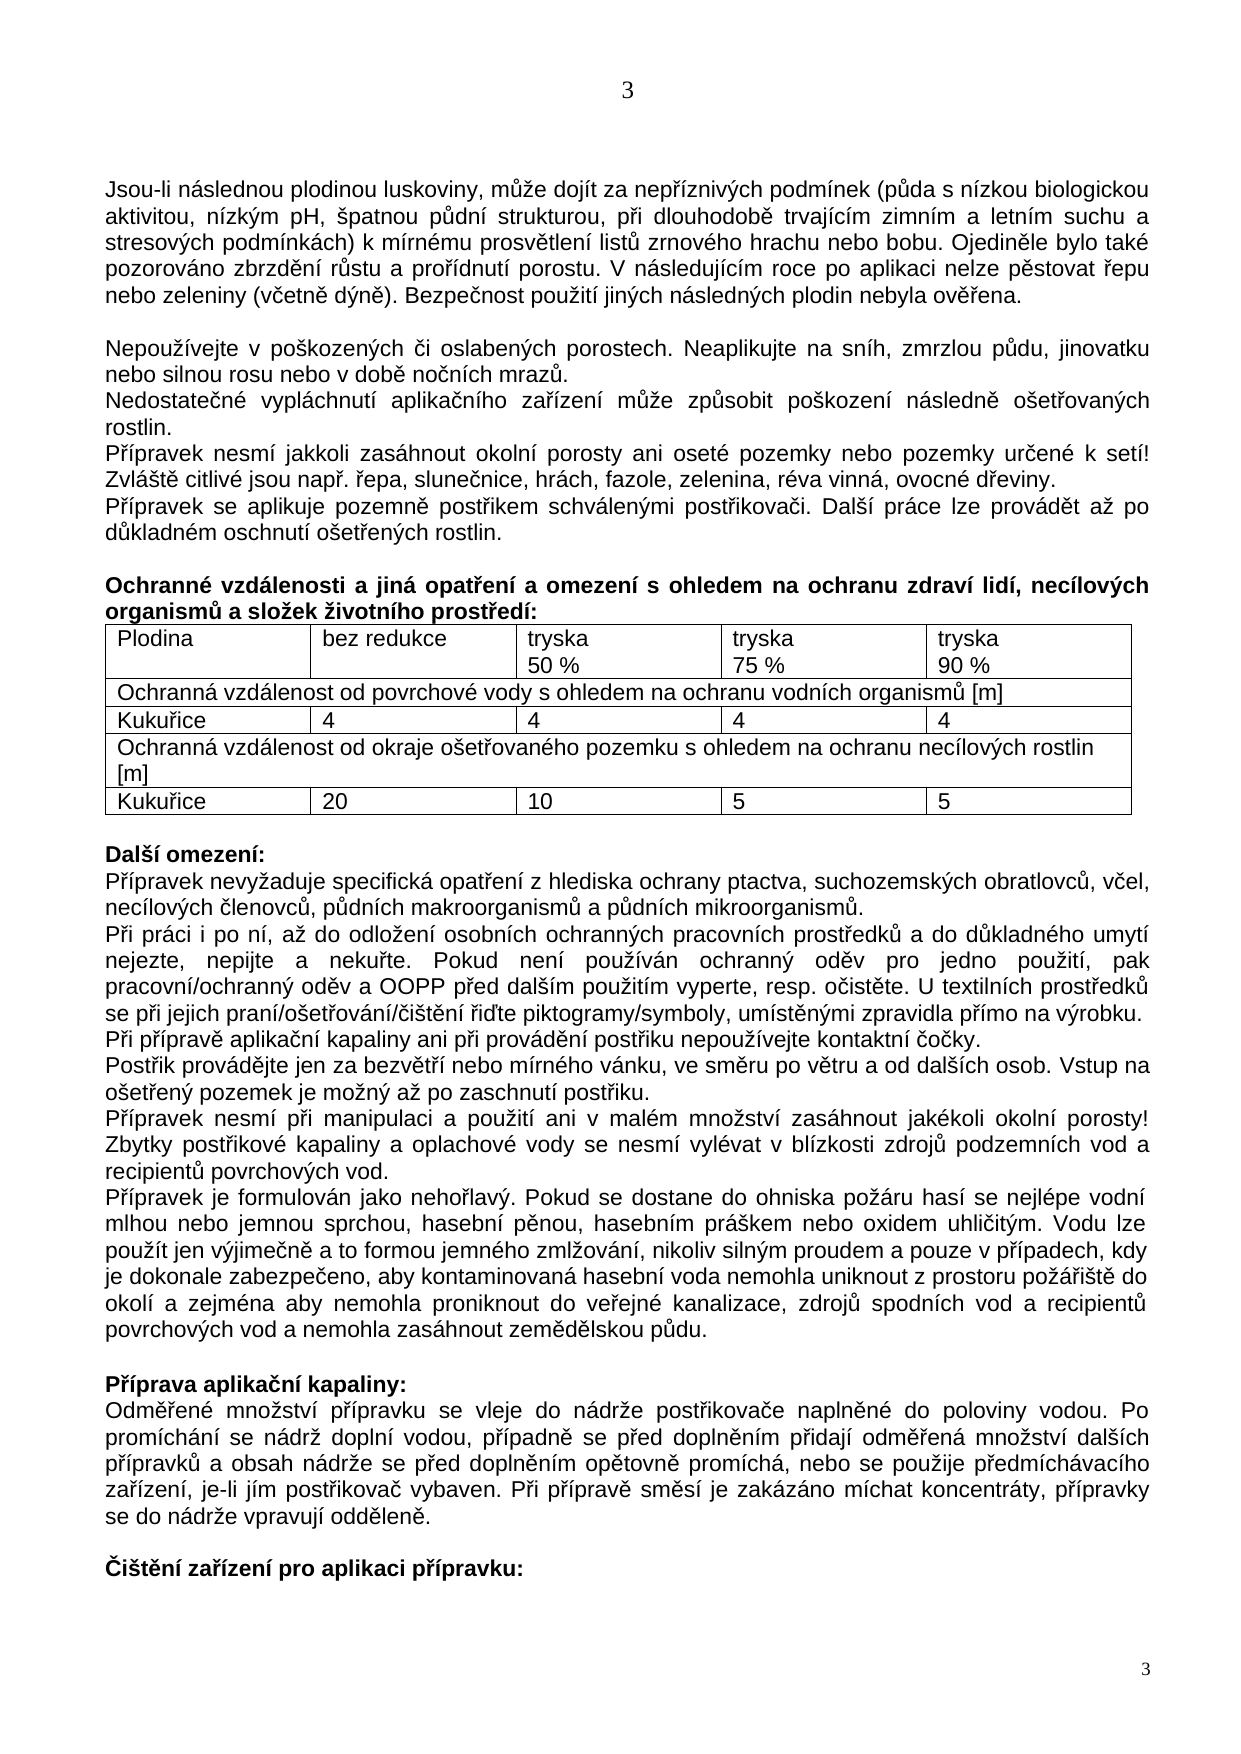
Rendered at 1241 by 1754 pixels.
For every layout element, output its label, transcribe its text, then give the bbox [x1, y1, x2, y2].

table_cell 4 [311, 707, 516, 733]
table_header tryska 90 % [927, 625, 1131, 678]
table_header tryska 75 % [722, 625, 926, 678]
text Nedostatečné vypláchnutí aplikačního zařízení může způsobit poškození následně ošetřovaných rostlin. [105, 387, 1150, 440]
table_header bez redukce [311, 625, 516, 678]
text Při práci i po ní, až do odložení osobních ochranných pracovních prostředků a do důkladného umytí nejezte, nepijte a nekuřte. Pokud není používán ochranný oděv pro jedno použití, pak pracovní/ochranný oděv a OOPP před dalším použitím vyperte, resp. očistěte. U textilních prostředků se při jejich praní/ošetřování/čištění řiďte piktogramy/symboly, umístěnými zpravidla přímo na výrobku. [105, 921, 1150, 1026]
text Ochranné vzdálenosti a jiná opatření a omezení s ohledem na ochranu zdraví lidí, necílových organismů a složek životního prostředí: [105, 572, 1150, 624]
text Jsou-li následnou plodinou luskoviny, může dojít za nepříznivých podmínek (půda s nízkou biologickou aktivitou, nízkým pH, špatnou půdní strukturou, při dlouhodobě trvajícím zimním a letním suchu a stresových podmínkách) k mírnému prosvětlení listů zrnového hrachu nebo bobu. Ojediněle bylo také pozorováno zbrzdění růstu a prořídnutí porostu. V následujícím roce po aplikaci nelze pěstovat řepu nebo zeleniny (včetně dýně). Bezpečnost použití jiných následných plodin nebyla ověřena. [105, 176, 1150, 308]
text Přípravek se aplikuje pozemně postřikem schválenými postřikovači. Další práce lze provádět až po důkladném oschnutí ošetřených rostlin. [105, 493, 1150, 545]
table_cell 10 [517, 788, 721, 814]
table_cell 4 [722, 707, 926, 733]
table_cell Ochranná vzdálenost od okraje ošetřovaného pozemku s ohledem na ochranu necílových rostlin [m] [106, 734, 1131, 787]
text Příprava aplikační kapaliny: [105, 1371, 1150, 1397]
table_cell Kukuřice [106, 788, 310, 814]
table_cell Ochranná vzdálenost od povrchové vody s ohledem na ochranu vodních organismů [m] [106, 679, 1131, 706]
text Přípravek nesmí jakkoli zasáhnout okolní porosty ani oseté pozemky nebo pozemky určené k setí! Zvláště citlivé jsou např. řepa, slunečnice, hrách, fazole, zelenina, réva vinná, ovocné dřeviny. [105, 440, 1150, 493]
text Při přípravě aplikační kapaliny ani při provádění postřiku nepoužívejte kontaktní čočky. [105, 1026, 1150, 1052]
text Přípravek nesmí při manipulaci a použití ani v malém množství zasáhnout jakékoli okolní porosty! Zbytky postřikové kapaliny a oplachové vody se nesmí vylévat v blízkosti zdrojů podzemních vod a recipientů povrchových vod. [105, 1105, 1150, 1184]
table_cell 5 [722, 788, 926, 814]
table_cell Kukuřice [106, 707, 310, 733]
table_cell 4 [517, 707, 721, 733]
table_cell 5 [927, 788, 1131, 814]
text Odměřené množství přípravku se vleje do nádrže postřikovače naplněné do poloviny vodou. Po promíchání se nádrž doplní vodou, případně se před doplněním přidají odměřená množství dalších přípravků a obsah nádrže se před doplněním opětovně promíchá, nebo se použije předmíchávacího zařízení, je-li jím postřikovač vybaven. Při přípravě směsí je zakázáno míchat koncentráty, přípravky se do nádrže vpravují odděleně. [105, 1397, 1150, 1529]
text Přípravek nevyžaduje specifická opatření z hlediska ochrany ptactva, suchozemských obratlovců, včel, necílových členovců, půdních makroorganismů a půdních mikroorganismů. [105, 868, 1150, 921]
table_header Plodina [106, 625, 310, 678]
table_cell 20 [311, 788, 516, 814]
text Přípravek je formulován jako nehořlavý. Pokud se dostane do ohniska požáru hasí se nejlépe vodní mlhou nebo jemnou sprchou, hasební pěnou, hasebním práškem nebo oxidem uhličitým. Vodu lze použít jen výjimečně a to formou jemného zmlžování, nikoliv silným proudem a pouze v případech, kdy je dokonale zabezpečeno, aby kontaminovaná hasební voda nemohla uniknout z prostoru požářiště do okolí a zejména aby nemohla proniknout do veřejné kanalizace, zdrojů spodních vod a recipientů povrchových vod a nemohla zasáhnout zemědělskou půdu. [105, 1184, 1147, 1342]
table_header tryska 50 % [517, 625, 721, 678]
text Nepoužívejte v poškozených či oslabených porostech. Neaplikujte na sníh, zmrzlou půdu, jinovatku nebo silnou rosu nebo v době nočních mrazů. [105, 334, 1150, 387]
text Čištění zařízení pro aplikaci přípravku: [105, 1555, 1150, 1582]
text Postřik provádějte jen za bezvětří nebo mírného vánku, ve směru po větru a od dalších osob. Vstup na ošetřený pozemek je možný až po zaschnutí postřiku. [105, 1052, 1150, 1105]
text Další omezení: [105, 841, 1150, 868]
table_cell 4 [927, 707, 1131, 733]
